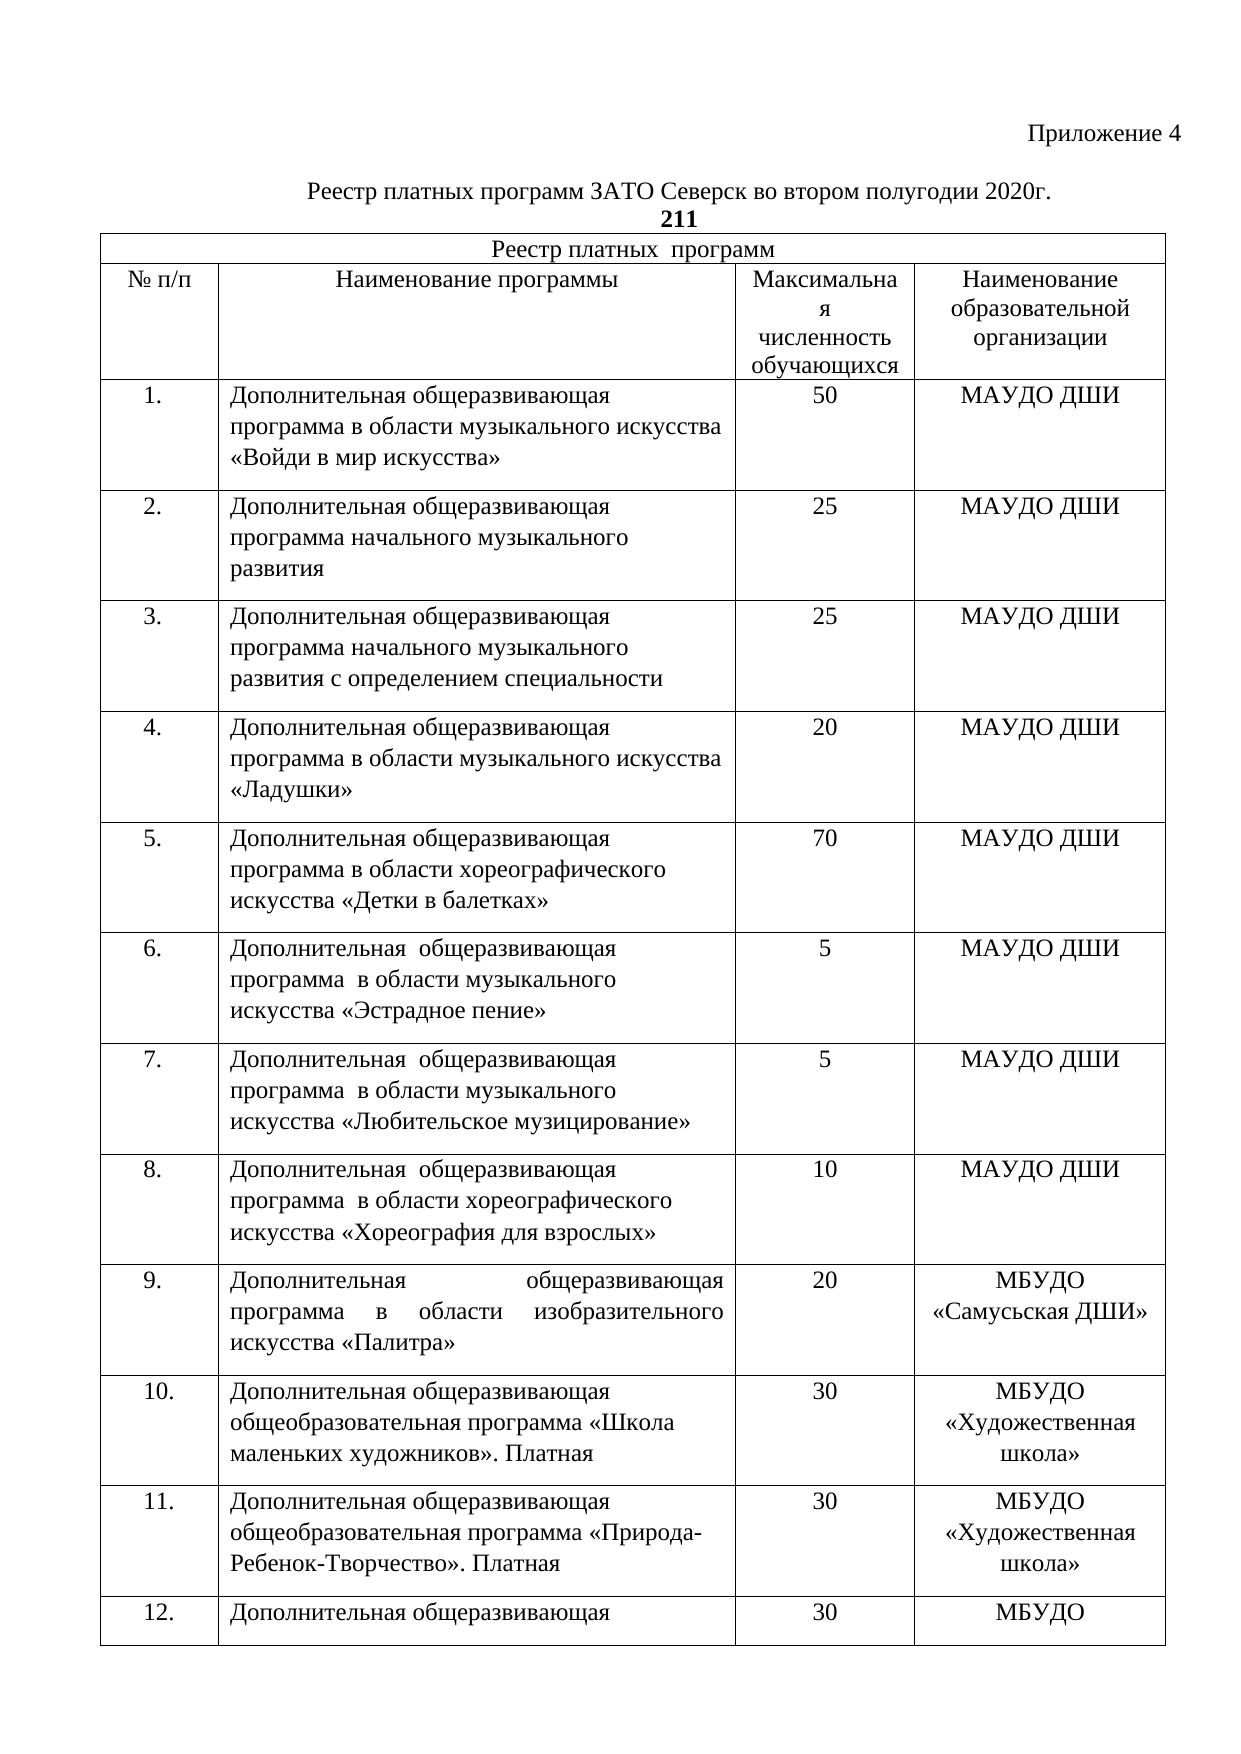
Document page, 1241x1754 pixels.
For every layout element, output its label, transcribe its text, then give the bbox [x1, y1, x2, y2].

table_cell [101, 1155, 218, 1264]
table_cell Дополнительная общеразвивающая программа начального музыкального развития [219, 491, 735, 600]
table_cell [101, 1265, 218, 1375]
table_cell Дополнительная общеразвивающая программа в области музыкального искусства «Любительское музицирование» [219, 1044, 735, 1153]
table_cell [101, 601, 218, 711]
table_cell Дополнительная общеразвивающая программа в области музыкального искусства «Ладушки» [219, 712, 735, 822]
table_cell 25 [736, 601, 914, 711]
table_cell [101, 712, 218, 822]
table_cell Наименование образовательной организации [915, 264, 1165, 379]
table_cell 50 [736, 380, 914, 490]
table_cell МАУДО ДШИ [915, 1044, 1165, 1153]
table_cell 10 [736, 1155, 914, 1264]
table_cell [915, 1597, 1165, 1644]
table_cell [101, 1486, 218, 1596]
table_cell [101, 933, 218, 1043]
table_cell [101, 823, 218, 932]
table_cell Дополнительная общеразвивающая программа в области изобразительного искусства «Палитра» [219, 1265, 735, 1375]
table_cell 25 [736, 491, 914, 600]
table_cell МБУДО «Художественная школа» [915, 1376, 1165, 1485]
table_cell Дополнительная общеразвивающая программа в области хореографического искусства «Детки в балетках» [219, 823, 735, 932]
text Приложение 4 [177, 118, 1181, 147]
table_cell МАУДО ДШИ [915, 491, 1165, 600]
table_cell МБУДО «Самусьская ДШИ» [915, 1265, 1165, 1375]
table_cell МАУДО ДШИ [915, 823, 1165, 932]
table_cell МАУДО ДШИ [915, 1155, 1165, 1264]
table_cell Дополнительная общеразвивающая общеобразовательная программа «Природа-Ребенок-Творчество». Платная [219, 1486, 735, 1596]
table_cell МАУДО ДШИ [915, 380, 1165, 490]
table_cell [101, 1376, 218, 1485]
table_cell [101, 380, 218, 490]
table_cell 70 [736, 823, 914, 932]
table_cell Максимальная численность обучающихся [736, 264, 914, 379]
table_cell [101, 1044, 218, 1153]
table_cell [219, 1597, 735, 1644]
table_cell Дополнительная общеразвивающая программа начального музыкального развития с определением специальности [219, 601, 735, 711]
table_cell Наименование программы [219, 264, 735, 379]
table_cell 30 [736, 1597, 914, 1644]
table_cell МАУДО ДШИ [915, 601, 1165, 711]
table_cell МАУДО ДШИ [915, 933, 1165, 1043]
text 211 [177, 204, 1181, 233]
table_cell 30 [736, 1486, 914, 1596]
table_cell Дополнительная общеразвивающая программа в области музыкального искусства «Эстрадное пение» [219, 933, 735, 1043]
table_cell 20 [736, 712, 914, 822]
table_cell 30 [736, 1376, 914, 1485]
table_cell 20 [736, 1265, 914, 1375]
table_header Реестр платных программ [101, 234, 1165, 263]
text Реестр платных программ ЗАТО Северск во втором полугодии 2020г. [177, 176, 1181, 204]
table_cell МАУДО ДШИ [915, 712, 1165, 822]
table_cell Дополнительная общеразвивающая программа в области музыкального искусства «Войди в мир искусства» [219, 380, 735, 490]
table_cell Дополнительная общеразвивающая общеобразовательная программа «Школа маленьких художников». Платная [219, 1376, 735, 1485]
table_cell МБУДО «Художественная школа» [915, 1486, 1165, 1596]
table_cell Дополнительная общеразвивающая программа в области хореографического искусства «Хореография для взрослых» [219, 1155, 735, 1264]
table_cell 5 [736, 933, 914, 1043]
table_cell 5 [736, 1044, 914, 1153]
table_cell [101, 1597, 218, 1644]
table_cell [101, 491, 218, 600]
table_cell № п/п [101, 264, 218, 379]
